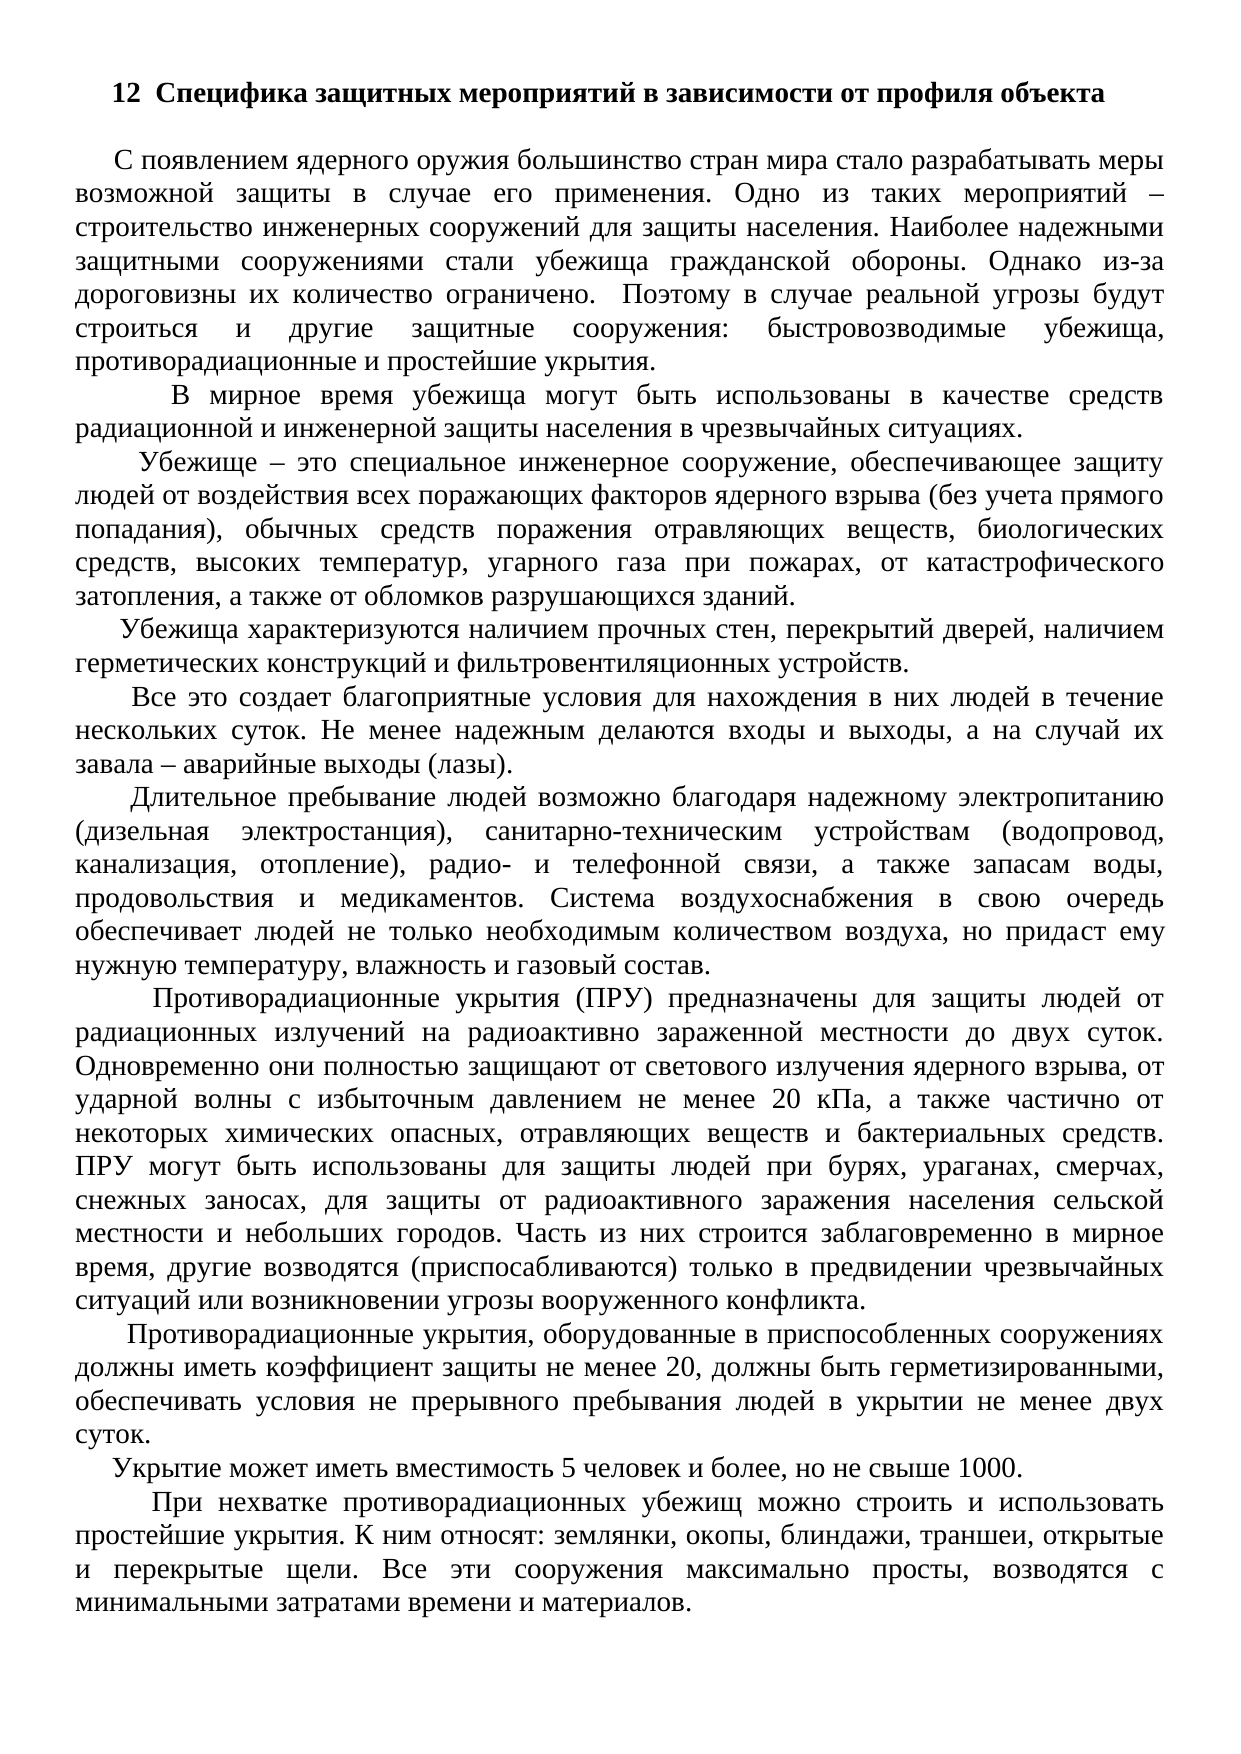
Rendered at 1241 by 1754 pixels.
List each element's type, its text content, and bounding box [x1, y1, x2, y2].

text Длительное пребывание людей возможно благодаря надежному электропитанию (дизельная электростанция), санитарно-техническим устройствам (водопровод, канализация, отопление), радио- и телефонной связи, а также запасам воды, продовольствия и медикаментов. Система воздухоснабжения в свою очередь обеспечивает людей не только необходимым количеством воздуха, но придаcт ему нужную температуру, влажность и газовый состав. [75, 779, 1165, 981]
text Укрытие может иметь вместимость 5 человек и более, но не свыше 1000. [75, 1450, 1165, 1484]
text При нехватке противорадиационных убежищ можно строить и использовать простейшие укрытия. К ним относят: землянки, окопы, блиндажи, траншеи, открытые и перекрытые щели. Все эти сооружения максимально просты, возводятся с минимальными затратами времени и материалов. [75, 1484, 1165, 1618]
text Убежища характеризуются наличием прочных стен, перекрытий дверей, наличием герметических конструкций и фильтровентиляционных устройств. [75, 612, 1165, 679]
text С появлением ядерного оружия большинство стран мира стало разрабатывать меры возможной защиты в случае его применения. Одно из таких мероприятий – строительство инженерных сооружений для защиты населения. Наиболее надежными защитными сооружениями стали убежища гражданской обороны. Однако из-за дороговизны их количество ограничено. Поэтому в случае реальной угрозы будут строиться и другие защитные сооружения: быстровозводимые убежища, противорадиационные и простейшие укрытия. [75, 142, 1165, 377]
text Все это создает благоприятные условия для нахождения в них людей в течение нескольких суток. Не менее надежным делаются входы и выходы, а на случай их завала – аварийные выходы (лазы). [75, 679, 1165, 779]
text В мирное время убежища могут быть использованы в качестве средств радиационной и инженерной защиты населения в чрезвычайных ситуациях. [75, 377, 1165, 444]
text Убежище – это специальное инженерное сооружение, обеспечивающее защиту людей от воздействия всех поражающих факторов ядерного взрыва (без учета прямого попадания), обычных средств поражения отравляющих веществ, биологических средств, высоких температур, угарного газа при пожарах, от катастрофического затопления, а также от обломков разрушающихся зданий. [75, 444, 1165, 612]
text Противорадиационные укрытия (ПРУ) предназначены для защиты людей от радиационных излучений на радиоактивно зараженной местности до двух суток. Одновременно они полностью защищают от светового излучения ядерного взрыва, от ударной волны с избыточным давлением не менее 20 кПа, а также частично от некоторых химических опасных, отравляющих веществ и бактериальных средств. ПРУ могут быть использованы для защиты людей при бурях, ураганах, смерчах, снежных заносах, для защиты от радиоактивного заражения населения сельской местности и небольших городов. Часть из них строится заблаговременно в мирное время, другие возводятся (приспосабливаются) только в предвидении чрезвычайных ситуаций или возникновении угрозы вооруженного конфликта. [75, 981, 1165, 1316]
text 12 Специфика защитных мероприятий в зависимости от профиля объекта [75, 75, 1165, 108]
text Противорадиационные укрытия, оборудованные в приспособленных сооружениях должны иметь коэффициент защиты не менее 20, должны быть герметизированными, обеспечивать условия не прерывного пребывания людей в укрытии не менее двух суток. [75, 1316, 1165, 1450]
